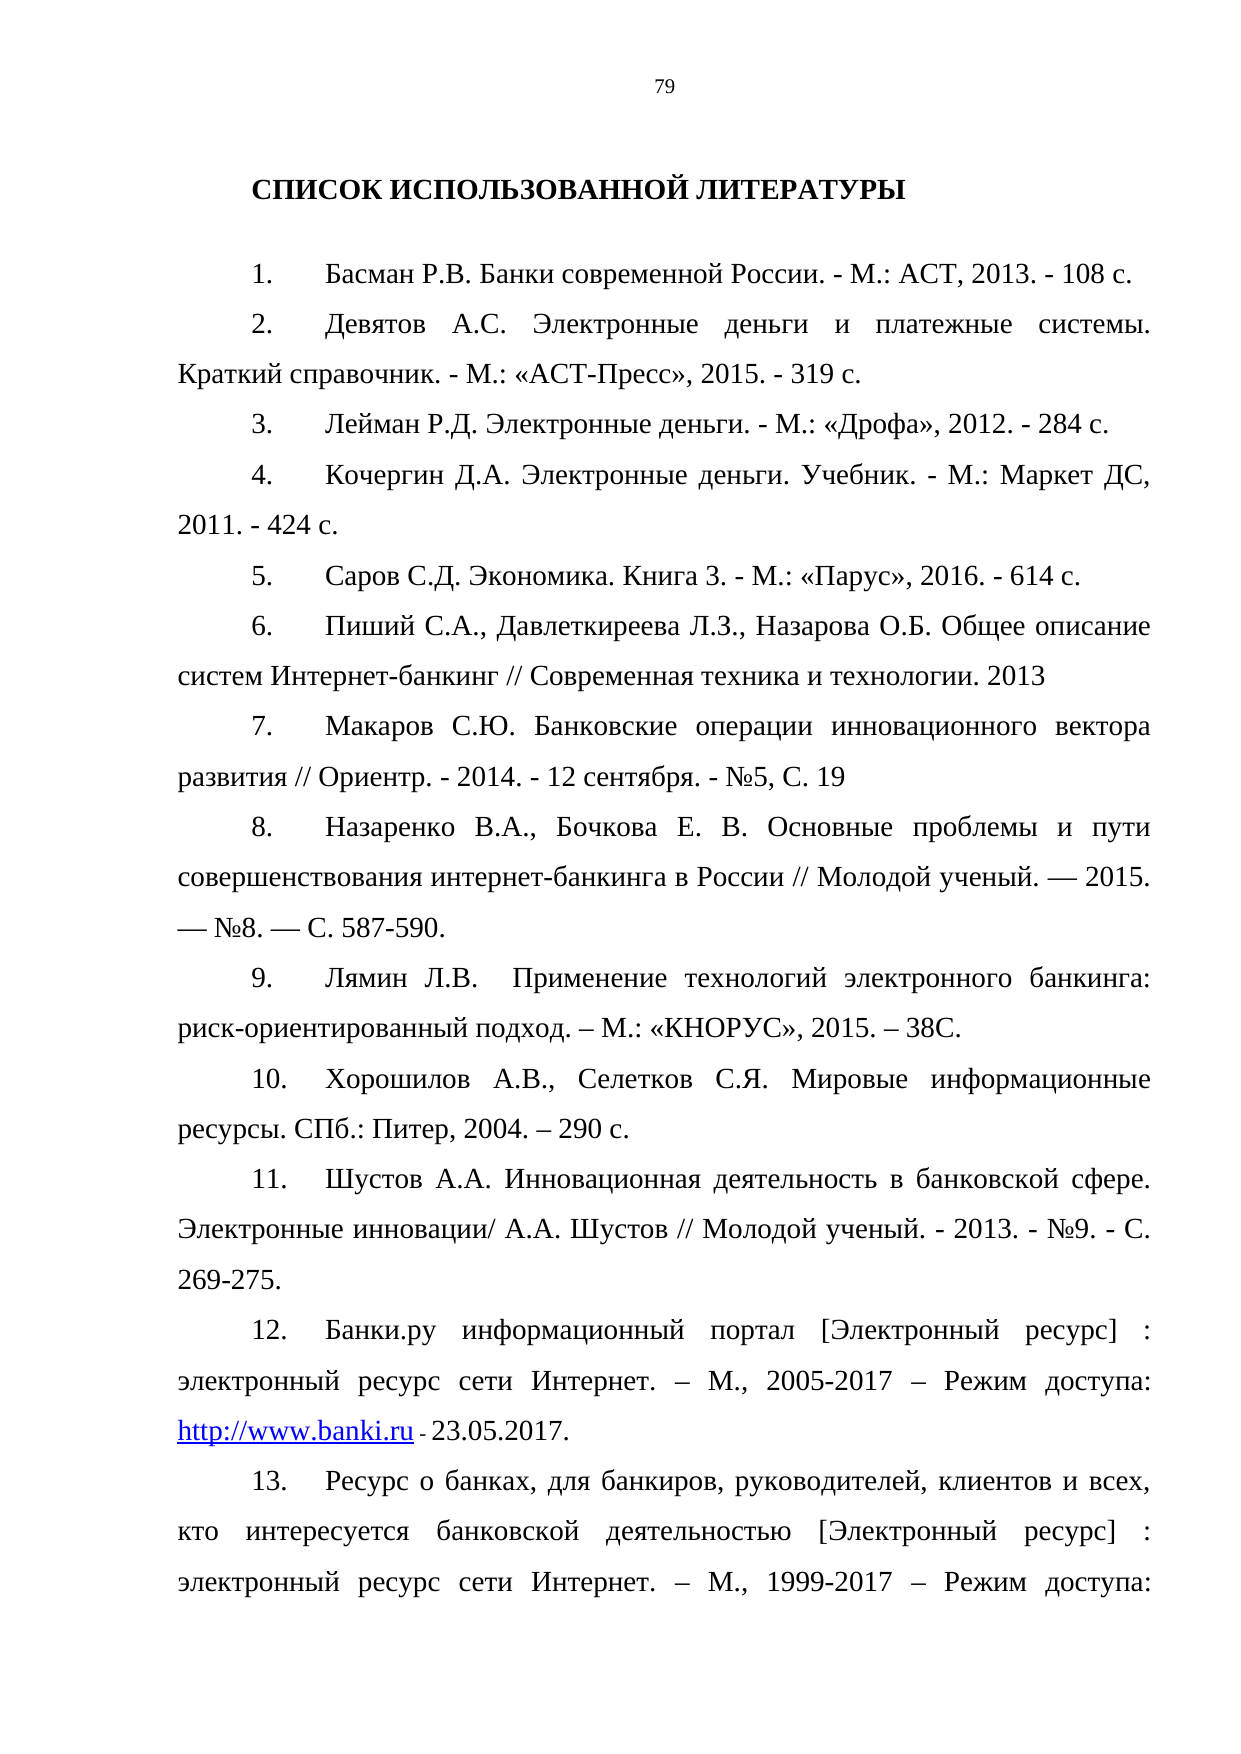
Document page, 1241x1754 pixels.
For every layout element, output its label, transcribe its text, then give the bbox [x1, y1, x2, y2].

list Кочергин Д.А. Электронные деньги. Учебник. - М.: Маркет ДС, 2011. - 424 с. [177, 457, 1152, 541]
list Пиший С.А., Давлеткиреева Л.З., Назарова О.Б. Общее описание систем Интернет-банкинг // Современная техника и технологии. 2013 [177, 608, 1152, 692]
list Банки.ру информационный портал [Электронный ресурс] : электронный ресурс сети Интернет. – М., 2005-2017 – Режим доступа: http://www.banki.ru - 23.05.2017. [177, 1312, 1152, 1446]
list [177, 1463, 1152, 1597]
list Лямин Л.В. Применение технологий электронного банкинга: риск-ориентированный подход. – М.: «КНОРУС», 2015. – 38С. [177, 960, 1152, 1044]
list Лейман Р.Д. Электронные деньги. - М.: «Дрофа», 2012. - 284 с. [177, 407, 1152, 440]
list Назаренко В.А., Бочкова Е. В. Основные проблемы и пути совершенствования интернет-банкинга в России // Молодой ученый. — 2015. — №8. — С. 587-590. [177, 809, 1152, 943]
list Хорошилов А.В., Селетков С.Я. Мировые информационные ресурсы. СПб.: Питер, 2004. – 290 с. [177, 1061, 1152, 1144]
list Шустов А.А. Инновационная деятельность в банковской сфере. Электронные инновации/ А.А. Шустов // Молодой ученый. - 2013. - №9. - С. 269-275. [177, 1161, 1152, 1296]
subtitle СПИСОК ИСПОЛЬЗОВАННОЙ ЛИТЕРАТУРЫ [251, 172, 1152, 205]
list Девятов А.С. Электронные деньги и платежные системы. Краткий справочник. - М.: «АСТ-Пресс», 2015. - 319 с. [177, 306, 1152, 390]
list Макаров С.Ю. Банковские операции инновационного вектора развития // Ориентр. - 2014. - 12 сентября. - №5, С. 19 [177, 708, 1152, 792]
list Саров С.Д. Экономика. Книга 3. - М.: «Парус», 2016. - 614 с. [177, 558, 1152, 591]
list Басман Р.В. Банки современной России. - М.: АСТ, 2013. - 108 с. [177, 256, 1152, 289]
